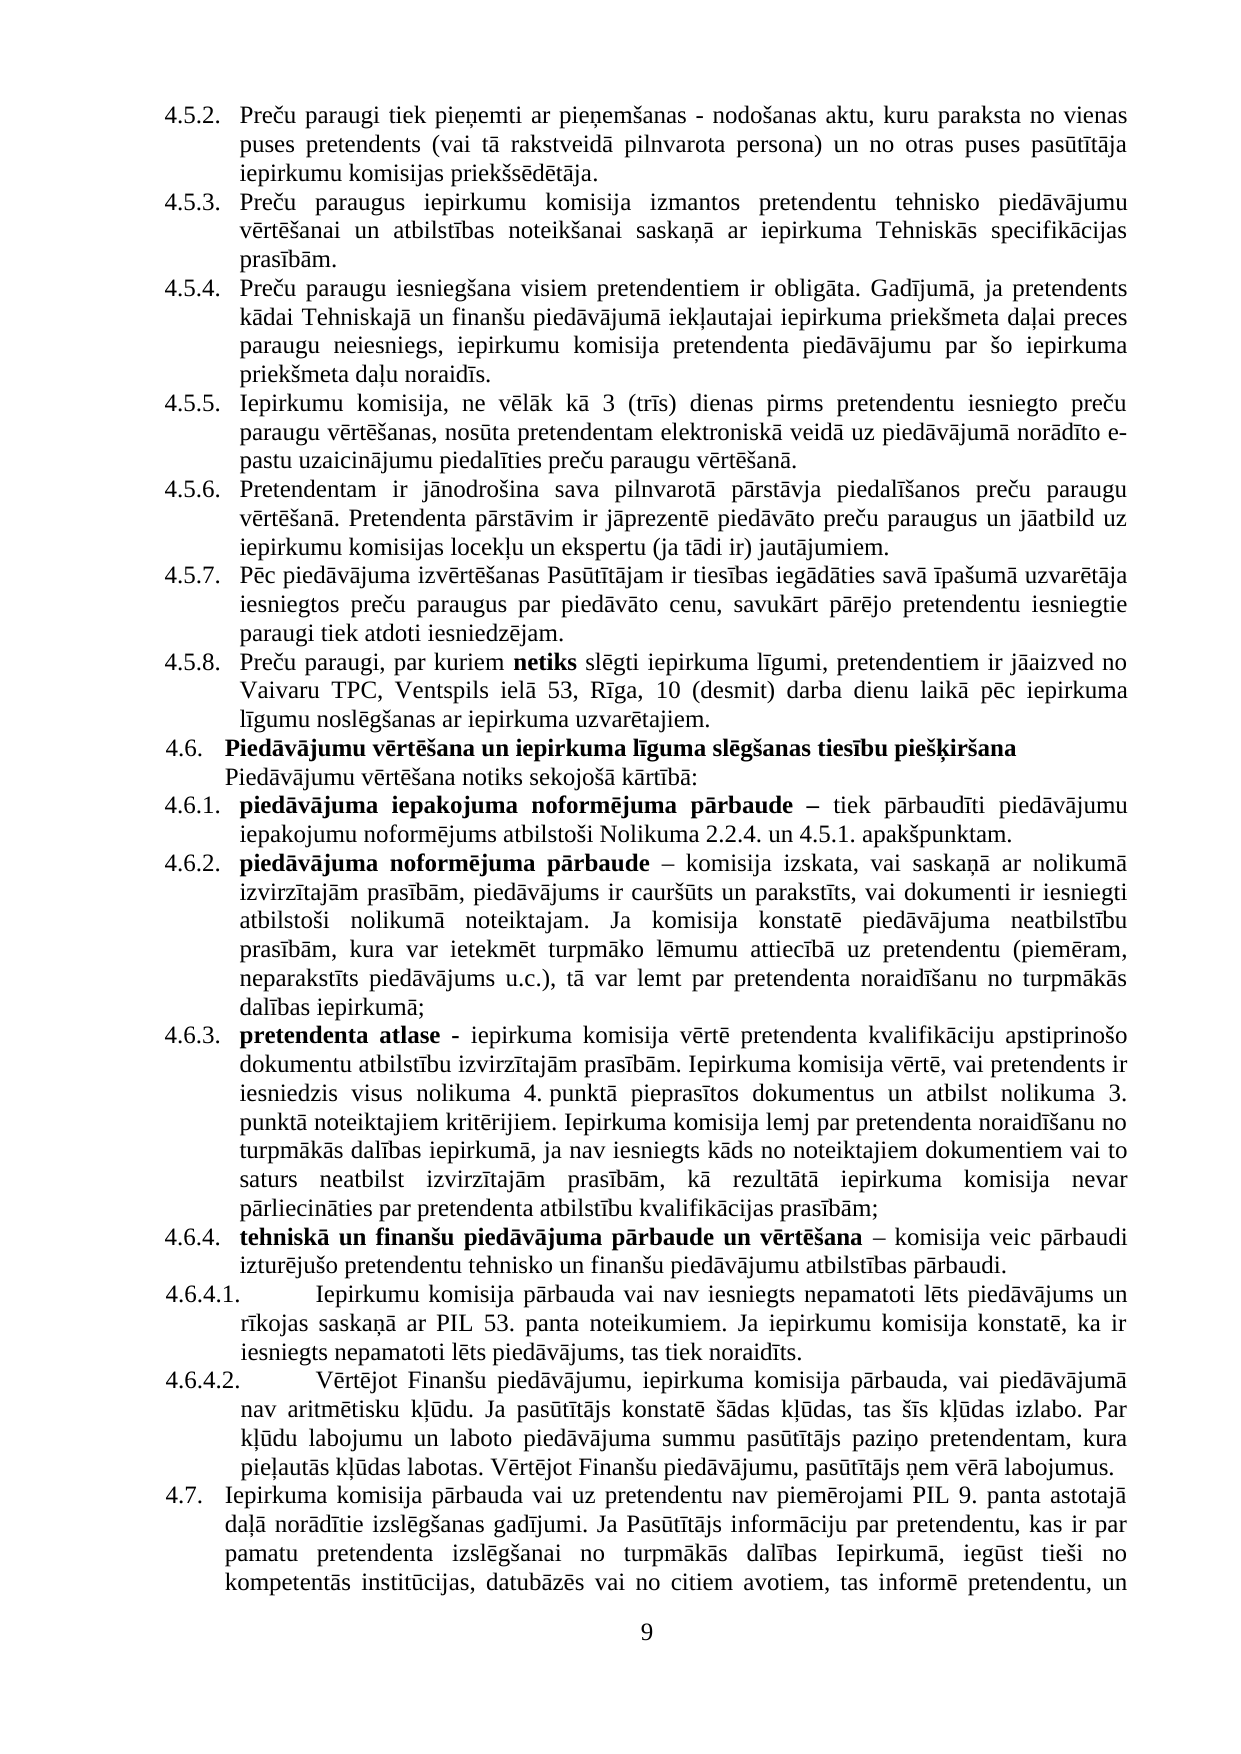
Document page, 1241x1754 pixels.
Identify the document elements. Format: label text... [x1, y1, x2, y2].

list pretendenta atlase - iepirkuma komisija vērtē pretendenta kvalifikāciju apstiprinošo dokumentu atbilstību izvirzītajām prasībām. Iepirkuma komisija vērtē, vai pretendents ir iesniedzis visus nolikuma 4. punktā pieprasītos dokumentus un atbilst nolikuma 3. punktā noteiktajiem kritērijiem. Iepirkuma komisija lemj par pretendenta noraidīšanu no turpmākās dalības iepirkumā, ja nav iesniegts kāds no noteiktajiem dokumentiem vai to saturs neatbilst izvirzītajām prasībām, kā rezultātā iepirkuma komisija nevar pārliecināties par pretendenta atbilstību kvalifikācijas prasībām; [164, 1020, 1128, 1222]
list Preču paraugus iepirkumu komisija izmantos pretendentu tehnisko piedāvājumu vērtēšanai un atbilstības noteikšanai saskaņā ar iepirkuma Tehniskās specifikācijas prasībām. [164, 187, 1128, 273]
list Vērtējot Finanšu piedāvājumu, iepirkuma komisija pārbauda, vai piedāvājumā nav aritmētisku kļūdu. Ja pasūtītājs konstatē šādas kļūdas, tas šīs kļūdas izlabo. Par kļūdu labojumu un laboto piedāvājuma summu pasūtītājs paziņo pretendentam, kura pieļautās kļūdas labotas. Vērtējot Finanšu piedāvājumu, pasūtītājs ņem vērā labojumus. [165, 1365, 1128, 1480]
list Preču paraugu iesniegšana visiem pretendentiem ir obligāta. Gadījumā, ja pretendents kādai Tehniskajā un finanšu piedāvājumā iekļautajai iepirkuma priekšmeta daļai preces paraugu neiesniegs, iepirkumu komisija pretendenta piedāvājumu par šo iepirkuma priekšmeta daļu noraidīs. [164, 273, 1128, 388]
list piedāvājuma iepakojuma noformējuma pārbaude – tiek pārbaudīti piedāvājumu iepakojumu noformējums atbilstoši Nolikuma 2.2.4. un 4.5.1. apakšpunktam. [164, 790, 1128, 848]
list piedāvājuma noformējuma pārbaude – komisija izskata, vai saskaņā ar nolikumā izvirzītajām prasībām, piedāvājums ir cauršūts un parakstīts, vai dokumenti ir iesniegti atbilstoši nolikumā noteiktajam. Ja komisija konstatē piedāvājuma neatbilstību prasībām, kura var ietekmēt turpmāko lēmumu attiecībā uz pretendentu (piemēram, neparakstīts piedāvājums u.c.), tā var lemt par pretendenta noraidīšanu no turpmākās dalības iepirkumā; [164, 848, 1128, 1020]
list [165, 1480, 1128, 1595]
list Pēc piedāvājuma izvērtēšanas Pasūtītājam ir tiesības iegādāties savā īpašumā uzvarētāja iesniegtos preču paraugus par piedāvāto cenu, savukārt pārējo pretendentu iesniegtie paraugi tiek atdoti iesniedzējam. [164, 560, 1128, 647]
list Piedāvājumu vērtēšana notiks sekojošā kārtībā: [224, 762, 1128, 790]
list tehniskā un finanšu piedāvājuma pārbaude un vērtēšana – komisija veic pārbaudi izturējušo pretendentu tehnisko un finanšu piedāvājumu atbilstības pārbaudi. [164, 1222, 1128, 1279]
list Pretendentam ir jānodrošina sava pilnvarotā pārstāvja piedalīšanos preču paraugu vērtēšanā. Pretendenta pārstāvim ir jāprezentē piedāvāto preču paraugus un jāatbild uz iepirkumu komisijas locekļu un ekspertu (ja tādi ir) jautājumiem. [164, 474, 1128, 560]
list Iepirkumu komisija pārbauda vai nav iesniegts nepamatoti lēts piedāvājums un rīkojas saskaņā ar PIL 53. panta noteikumiem. Ja iepirkumu komisija konstatē, ka ir iesniegts nepamatoti lēts piedāvājums, tas tiek noraidīts. [165, 1279, 1128, 1365]
list Preču paraugi tiek pieņemti ar pieņemšanas - nodošanas aktu, kuru paraksta no vienas puses pretendents (vai tā rakstveidā pilnvarota persona) un no otras puses pasūtītāja iepirkumu komisijas priekšsēdētāja. [164, 100, 1128, 187]
list Preču paraugi, par kuriem netiks slēgti iepirkuma līgumi, pretendentiem ir jāaizved no Vaivaru TPC, Ventspils ielā 53, Rīga, 10 (desmit) darba dienu laikā pēc iepirkuma līgumu noslēgšanas ar iepirkuma uzvarētajiem. [164, 647, 1128, 733]
list Piedāvājumu vērtēšana un iepirkuma līguma slēgšanas tiesību piešķiršana [165, 733, 1128, 762]
list Iepirkumu komisija, ne vēlāk kā 3 (trīs) dienas pirms pretendentu iesniegto preču paraugu vērtēšanas, nosūta pretendentam elektroniskā veidā uz piedāvājumā norādīto e-pastu uzaicinājumu piedalīties preču paraugu vērtēšanā. [164, 388, 1128, 474]
